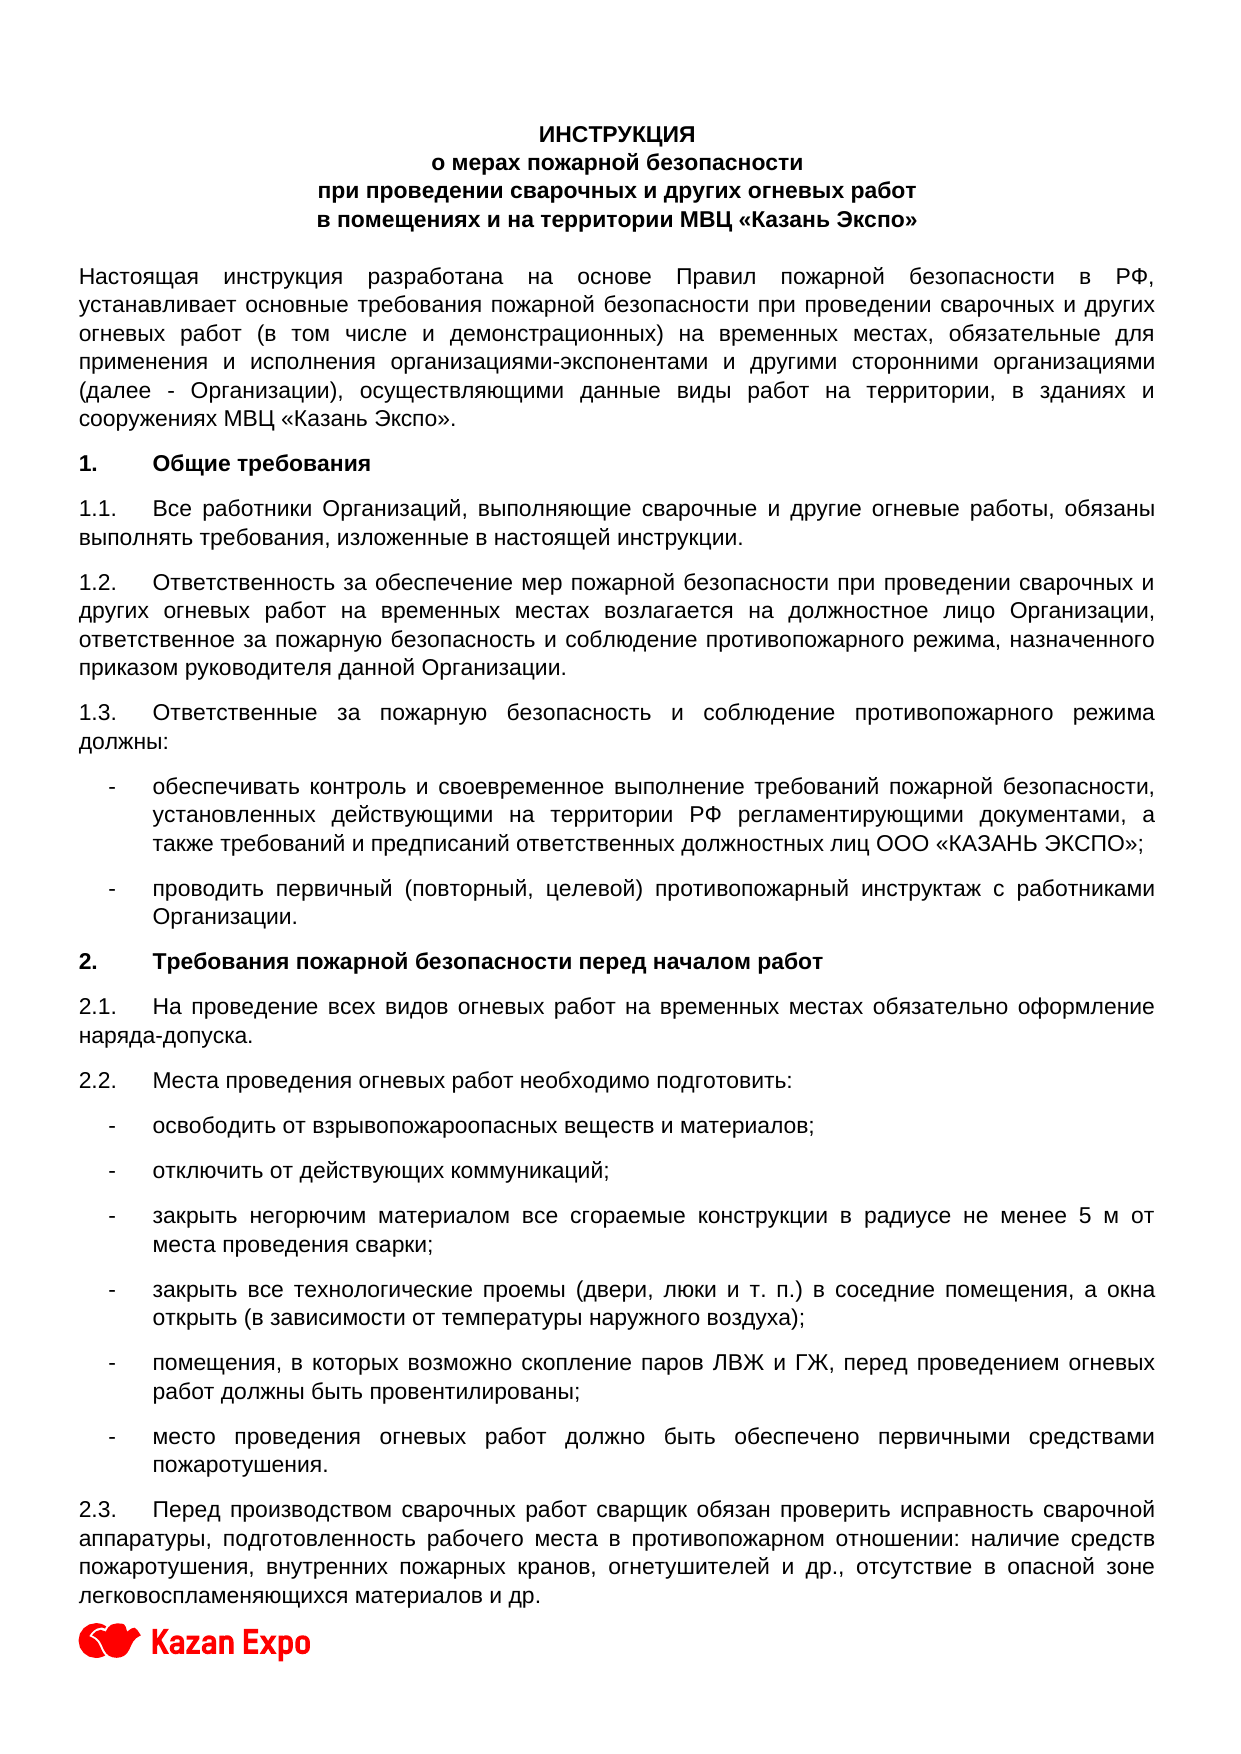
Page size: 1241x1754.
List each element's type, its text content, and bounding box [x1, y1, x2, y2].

text - освободить от взрывопожароопасных веществ и материалов; [108, 1112, 1156, 1138]
text - помещения, в которых возможно скопление паров ЛВЖ и ГЖ, перед проведением огневых работ должны быть провентилированы; [108, 1349, 1156, 1404]
text 1. Общие требования [78, 450, 1156, 476]
text 1.3. Ответственные за пожарную безопасность и соблюдение противопожарного режима должны: [78, 699, 1156, 754]
text 2.1. На проведение всех видов огневых работ на временных местах обязательно оформление наряда-допуска. [78, 993, 1156, 1048]
text - проводить первичный (повторный, целевой) противопожарный инструктаж с работниками Организации. [108, 875, 1156, 929]
text - место проведения огневых работ должно быть обеспечено первичными средствами пожаротушения. [108, 1423, 1156, 1478]
text - закрыть все технологические проемы (двери, люки и т. п.) в соседние помещения, а окна открыть (в зависимости от температуры наружного воздуха); [108, 1276, 1156, 1331]
text - обеспечивать контроль и своевременное выполнение требований пожарной безопасности, установленных действующими на территории РФ регламентирующими документами, а также требований и предписаний ответственных должностных лиц ООО «КАЗАНЬ ЭКСПО»; [108, 773, 1156, 856]
text Настоящая инструкция разработана на основе Правил пожарной безопасности в РФ, устанавливает основные требования пожарной безопасности при проведении сварочных и других огневых работ (в том числе и демонстрационных) на временных местах, обязательные для применения и исполнения организациями-экспонентами и другими сторонними организациями (далее - Организации), осуществляющими данные виды работ на территории, в зданиях и сооружениях МВЦ «Казань Экспо». [78, 263, 1156, 431]
text 1.1. Все работники Организаций, выполняющие сварочные и другие огневые работы, обязаны выполнять требования, изложенные в настоящей инструкции. [78, 495, 1156, 550]
text при проведении сварочных и других огневых работ [78, 177, 1156, 204]
text о мерах пожарной безопасности [78, 149, 1156, 175]
text - отключить от действующих коммуникаций; [108, 1157, 1156, 1183]
text ИНСТРУКЦИЯ [78, 121, 1156, 147]
text 2.3. Перед производством сварочных работ сварщик обязан проверить исправность сварочной аппаратуры, подготовленность рабочего места в противопожарном отношении: наличие средств пожаротушения, внутренних пожарных кранов, огнетушителей и др., отсутствие в опасной зоне легковоспламеняющихся материалов и др. [78, 1496, 1156, 1608]
text в помещениях и на территории МВЦ «Казань Экспо» [78, 206, 1156, 232]
text 2. Требования пожарной безопасности перед началом работ [78, 948, 1156, 974]
text 1.2. Ответственность за обеспечение мер пожарной безопасности при проведении сварочных и других огневых работ на временных местах возлагается на должностное лицо Организации, ответственное за пожарную безопасность и соблюдение противопожарного режима, назначенного приказом руководителя данной Организации. [78, 569, 1156, 680]
text 2.2. Места проведения огневых работ необходимо подготовить: [78, 1067, 1156, 1093]
text - закрыть негорючим материалом все сгораемые конструкции в радиусе не менее 5 м от места проведения сварки; [108, 1202, 1156, 1257]
